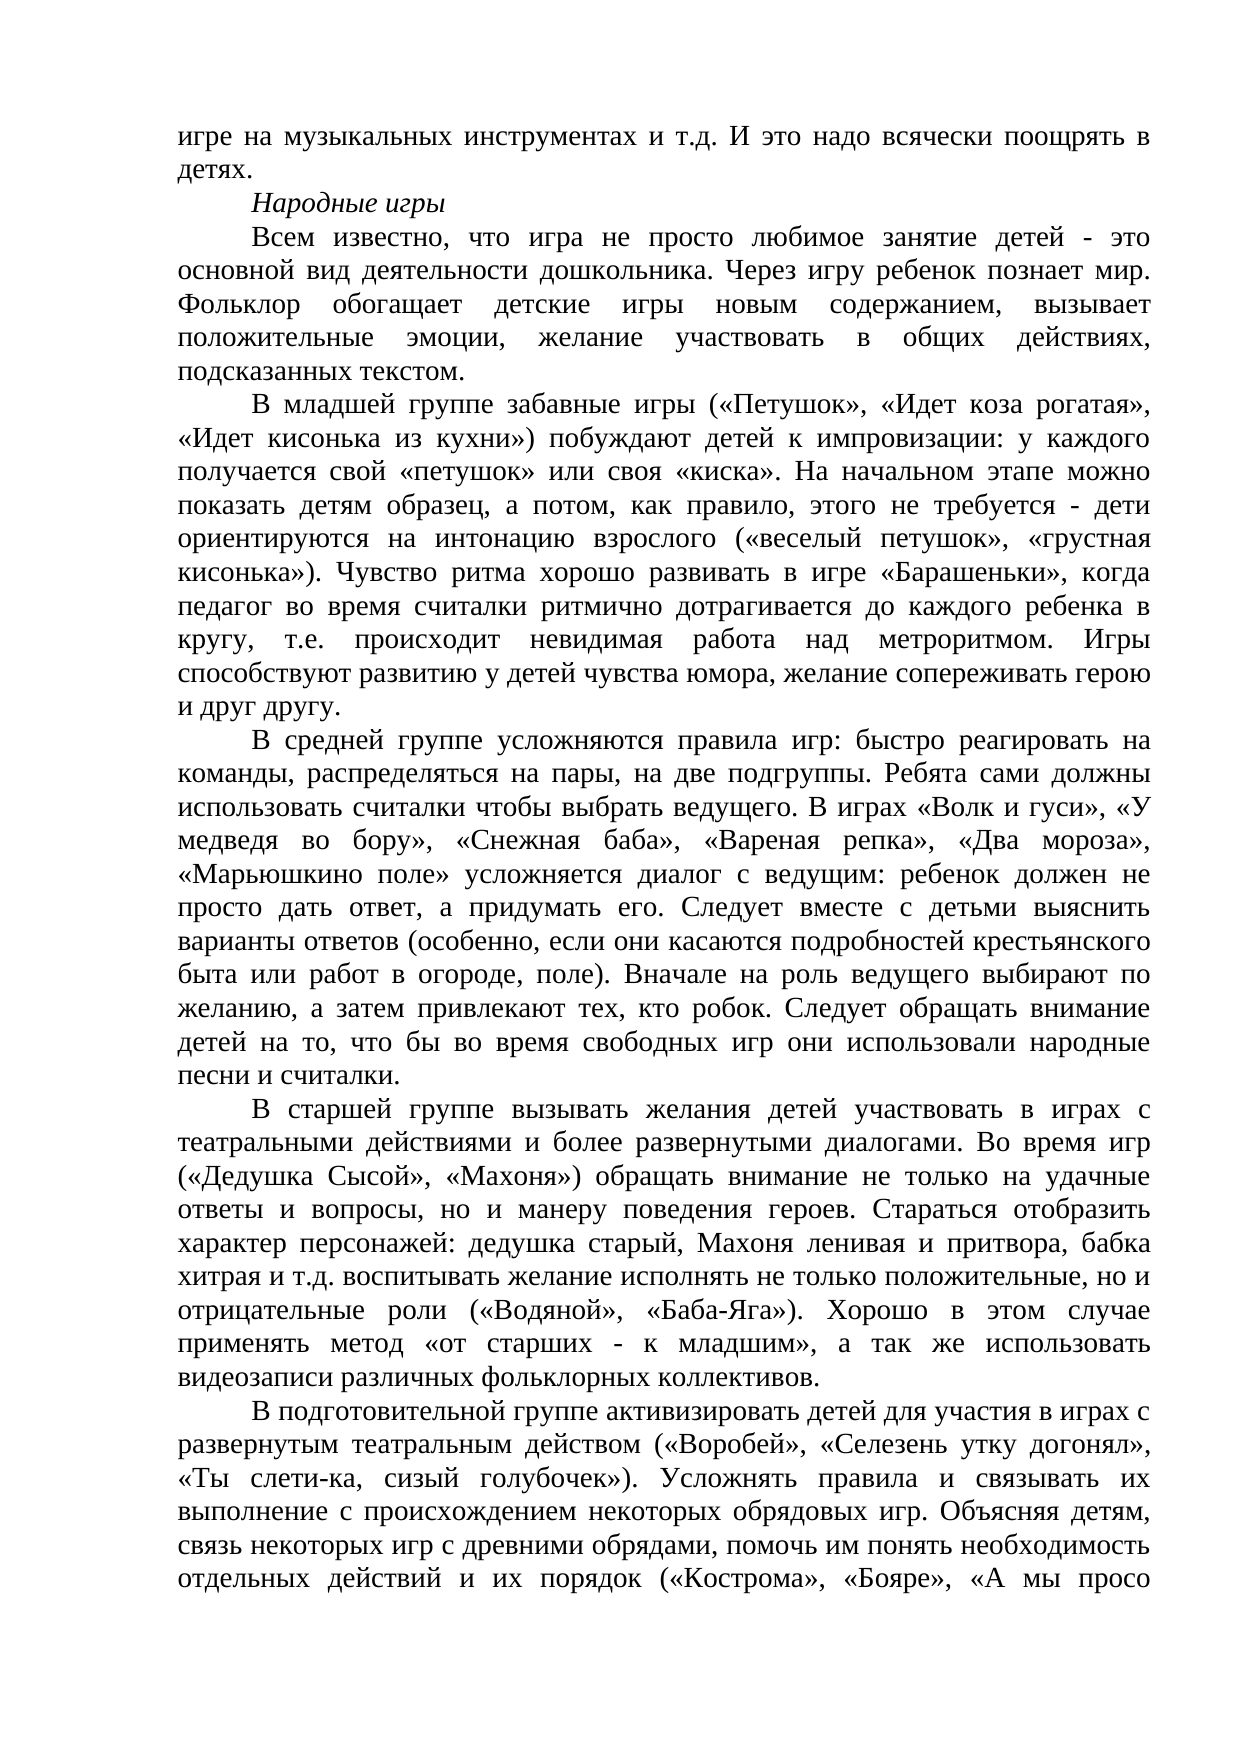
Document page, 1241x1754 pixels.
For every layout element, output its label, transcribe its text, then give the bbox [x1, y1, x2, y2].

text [177, 1393, 1152, 1594]
text В младшей группе забавные игры («Петушок», «Идет коза рогатая», «Идет кисонька из кухни») побуждают детей к импровизации: у каждого получается свой «петушок» или своя «киска». На начальном этапе можно показать детям образец, а потом, как правило, этого не требуется - дети ориентируются на интонацию взрослого («веселый петушок», «грустная кисонька»). Чувство ритма хорошо развивать в игре «Барашеньки», когда педагог во время считалки ритмично дотрагивается до каждого ребенка в кругу, т.е. происходит невидимая работа над метроритмом. Игры способствуют развитию у детей чувства юмора, желание сопереживать герою и друг другу. [177, 386, 1152, 722]
text Народные игры [177, 185, 1152, 219]
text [177, 118, 1152, 185]
text В средней группе усложняются правила игр: быстро реагировать на команды, распределяться на пары, на две подгруппы. Ребята сами должны использовать считалки чтобы выбрать ведущего. В играх «Волк и гуси», «У медведя во бору», «Снежная баба», «Вареная репка», «Два мороза», «Марьюшкино поле» усложняется диалог с ведущим: ребенок должен не просто дать ответ, а придумать его. Следует вместе с детьми выяснить варианты ответов (особенно, если они касаются подробностей крестьянского быта или работ в огороде, поле). Вначале на роль ведущего выбирают по желанию, а затем привлекают тех, кто робок. Следует обращать внимание детей на то, что бы во время свободных игр они использовали народные песни и считалки. [177, 722, 1152, 1091]
text В старшей группе вызывать желания детей участвовать в играх с театральными действиями и более развернутыми диалогами. Во время игр («Дедушка Сысой», «Махоня») обращать внимание не только на удачные ответы и вопросы, но и манеру поведения героев. Стараться отобразить характер персонажей: дедушка старый, Махоня ленивая и притвора, бабка хитрая и т.д. воспитывать желание исполнять не только положительные, но и отрицательные роли («Водяной», «Баба-Яга»). Хорошо в этом случае применять метод «от старших - к младшим», а так же использовать видеозаписи различных фольклорных коллективов. [177, 1091, 1152, 1393]
text Всем известно, что игра не просто любимое занятие детей - это основной вид деятельности дошкольника. Через игру ребенок познает мир. Фольклор обогащает детские игры новым содержанием, вызывает положительные эмоции, желание участвовать в общих действиях, подсказанных текстом. [177, 219, 1152, 386]
